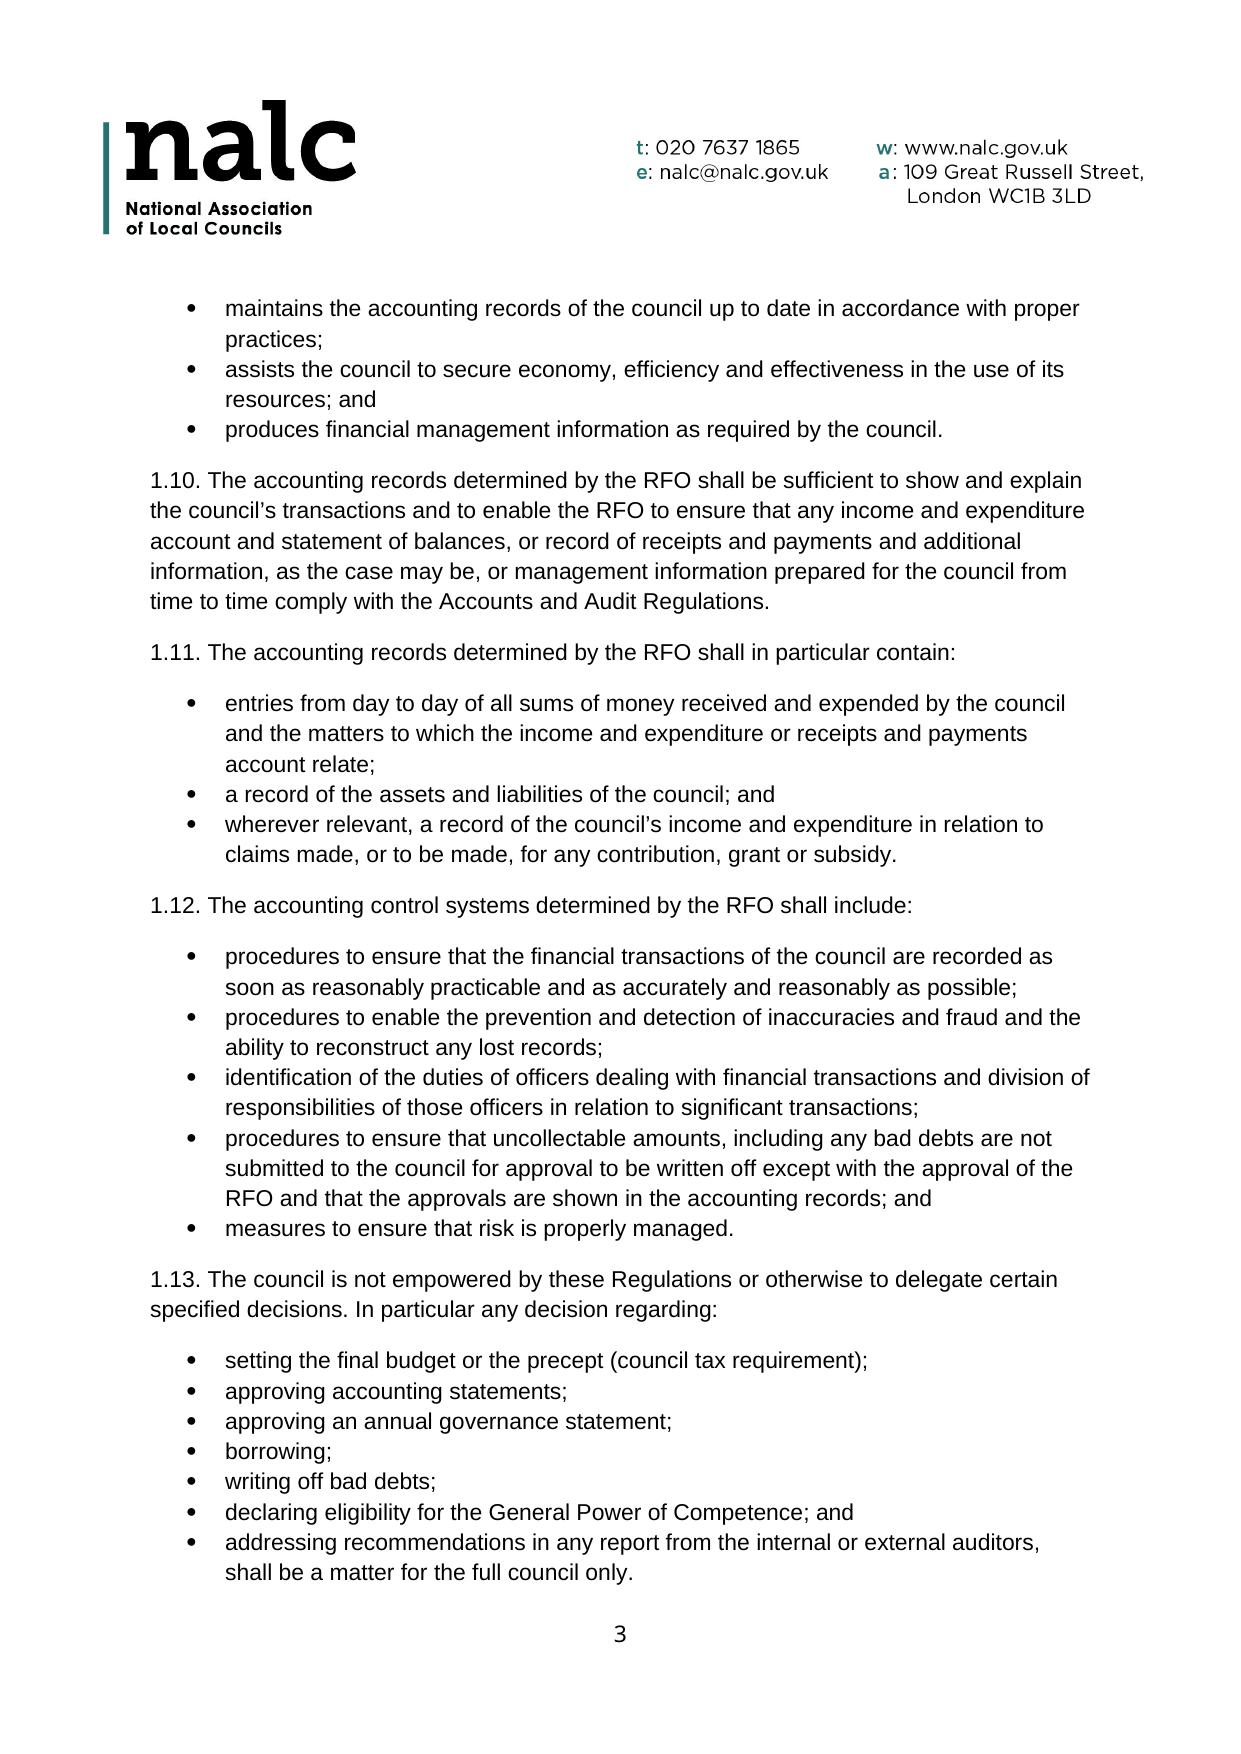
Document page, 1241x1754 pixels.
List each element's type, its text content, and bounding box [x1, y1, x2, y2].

list a record of the assets and liabilities of the council; and [187, 781, 1090, 807]
text 1.13. The council is not empowered by these Regulations or otherwise to delegate certain specified decisions. In particular any decision regarding: [150, 1266, 1090, 1323]
list setting the final budget or the precept (council tax requirement); [187, 1347, 1090, 1374]
list procedures to ensure that the financial transactions of the council are recorded as soon as reasonably practicable and as accurately and reasonably as possible; [187, 943, 1090, 1000]
list procedures to ensure that uncollectable amounts, including any bad debts are not submitted to the council for approval to be written off except with the approval of the RFO and that the approvals are shown in the accounting records; and [187, 1124, 1090, 1211]
list borrowing; [187, 1438, 1090, 1464]
list addressing recommendations in any report from the internal or external auditors, shall be a matter for the full council only. [187, 1529, 1090, 1585]
list maintains the accounting records of the council up to date in accordance with proper practices; [187, 295, 1090, 352]
list wherever relevant, a record of the council’s income and expenditure in relation to claims made, or to be made, for any contribution, grant or subsidy. [187, 811, 1090, 868]
list assists the council to secure economy, efficiency and effectiveness in the use of its resources; and [187, 356, 1090, 412]
list declaring eligibility for the General Power of Competence; and [187, 1498, 1090, 1525]
list produces financial management information as required by the council. [187, 416, 1090, 443]
list identification of the duties of officers dealing with financial transactions and division of responsibilities of those officers in relation to significant transactions; [187, 1064, 1090, 1121]
list procedures to enable the prevention and detection of inaccuracies and fraud and the ability to reconstruct any lost records; [187, 1004, 1090, 1060]
text 1.11. The accounting records determined by the RFO shall in particular contain: [150, 639, 1090, 666]
picture [103, 100, 1144, 235]
list approving accounting statements; [187, 1378, 1090, 1404]
text 1.10. The accounting records determined by the RFO shall be sufficient to show and explain the council’s transactions and to enable the RFO to ensure that any income and expenditure account and statement of balances, or record of receipts and payments and additional information, as the case may be, or management information prepared for the council from time to time comply with the Accounts and Audit Regulations. [150, 467, 1090, 614]
list writing off bad debts; [187, 1468, 1090, 1495]
text 1.12. The accounting control systems determined by the RFO shall include: [150, 892, 1090, 919]
list approving an annual governance statement; [187, 1408, 1090, 1434]
list entries from day to day of all sums of money received and expended by the council and the matters to which the income and expenditure or receipts and payments account relate; [187, 690, 1090, 777]
list measures to ensure that risk is properly managed. [187, 1215, 1090, 1242]
